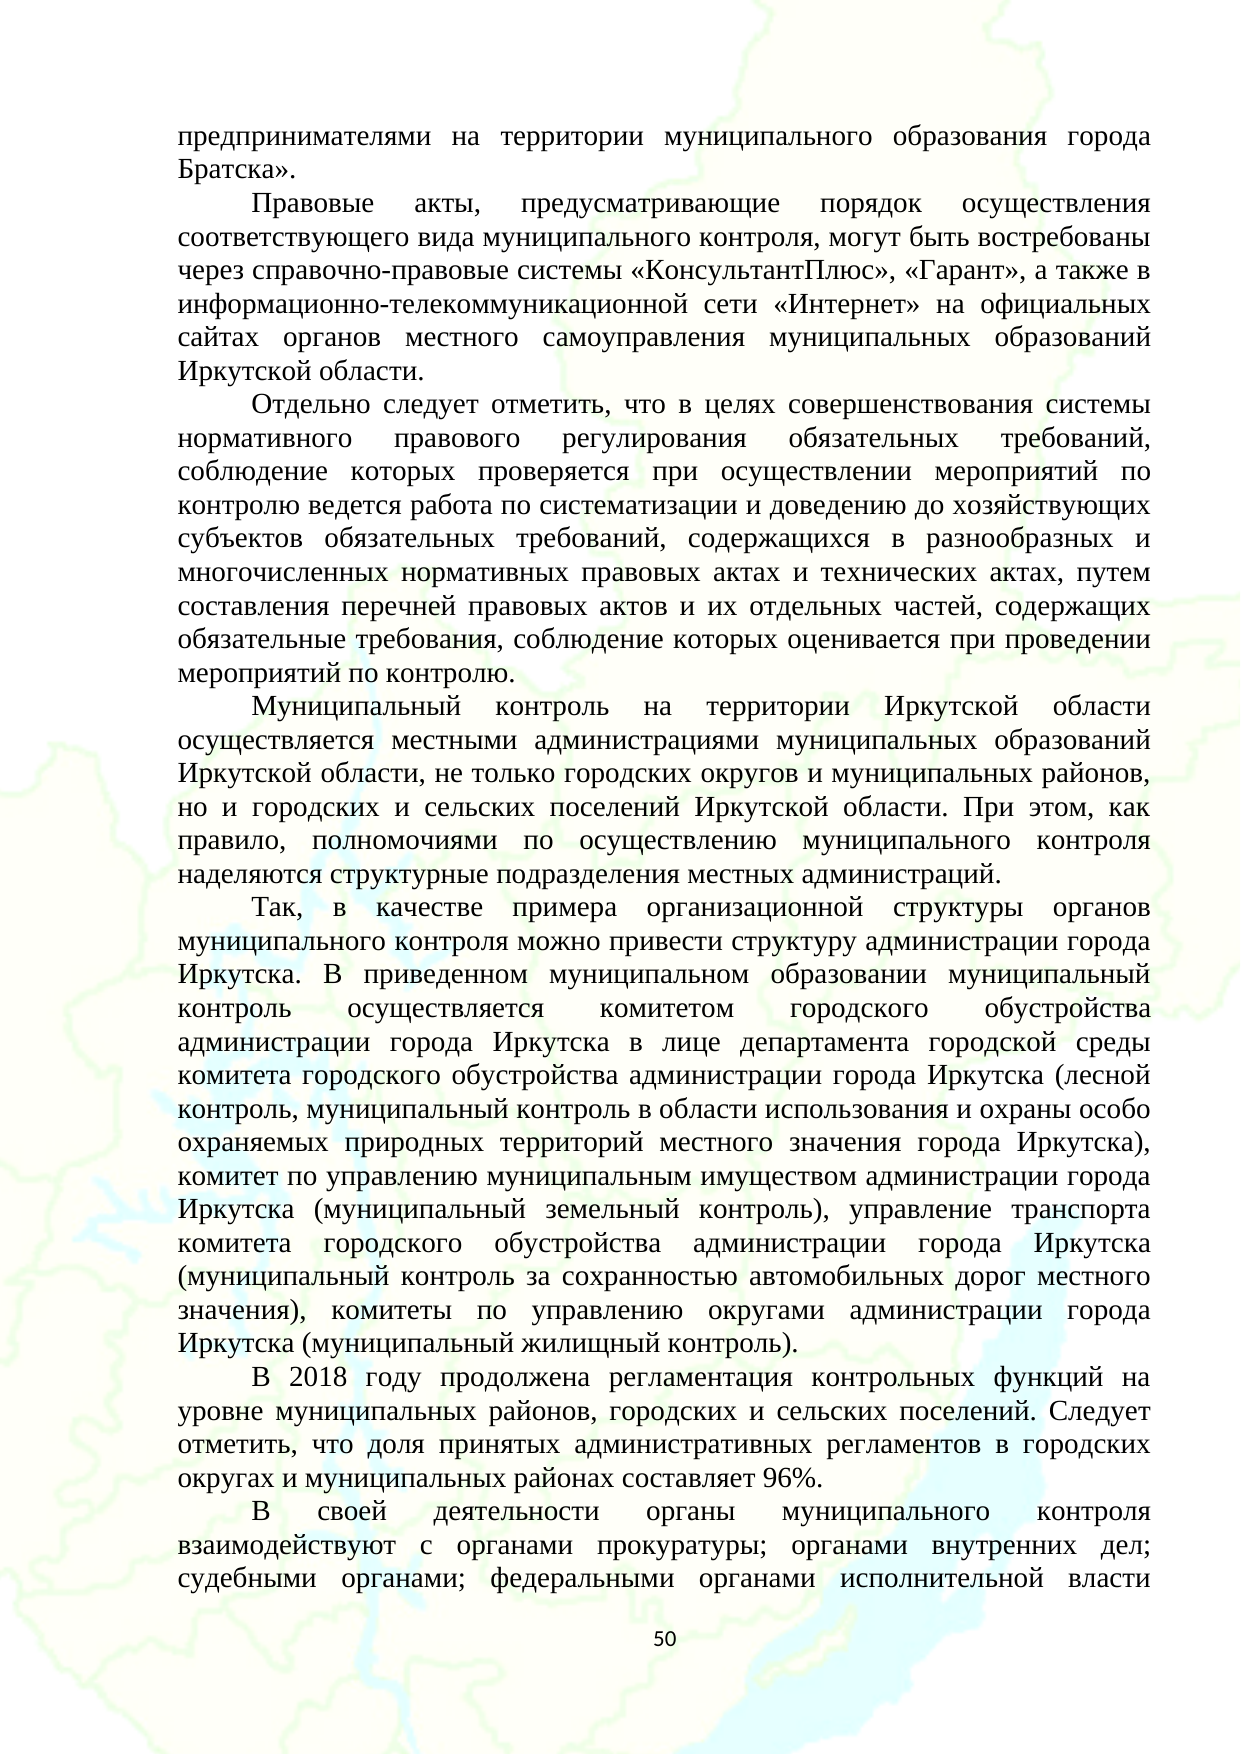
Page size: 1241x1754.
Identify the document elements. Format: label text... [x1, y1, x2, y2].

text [177, 118, 1152, 185]
text Муниципальный контроль на территории Иркутской области осуществляется местными администрациями муниципальных образований Иркутской области, не только городских округов и муниципальных районов, но и городских и сельских поселений Иркутской области. При этом, как правило, полномочиями по осуществлению муниципального контроля наделяются структурные подразделения местных администраций. [177, 688, 1152, 889]
text Так, в качестве примера организационной структуры органов муниципального контроля можно привести структуру администрации города Иркутска. В приведенном муниципальном образовании муниципальный контроль осуществляется комитетом городского обустройства администрации города Иркутска в лице департамента городской среды комитета городского обустройства администрации города Иркутска (лесной контроль, муниципальный контроль в области использования и охраны особо охраняемых природных территорий местного значения города Иркутска), комитет по управлению муниципальным имуществом администрации города Иркутска (муниципальный земельный контроль), управление транспорта комитета городского обустройства администрации города Иркутска (муниципальный контроль за сохранностью автомобильных дорог местного значения), комитеты по управлению округами администрации города Иркутска (муниципальный жилищный контроль). [177, 889, 1152, 1359]
text Правовые акты, предусматривающие порядок осуществления соответствующего вида муниципального контроля, могут быть востребованы через справочно-правовые системы «КонсультантПлюс», «Гарант», а также в информационно-телекоммуникационной сети «Интернет» на официальных сайтах органов местного самоуправления муниципальных образований Иркутской области. [177, 185, 1152, 386]
text Отдельно следует отметить, что в целях совершенствования системы нормативного правового регулирования обязательных требований, соблюдение которых проверяется при осуществлении мероприятий по контролю ведется работа по систематизации и доведению до хозяйствующих субъектов обязательных требований, содержащихся в разнообразных и многочисленных нормативных правовых актах и технических актах, путем составления перечней правовых актов и их отдельных частей, содержащих обязательные требования, соблюдение которых оценивается при проведении мероприятий по контролю. [177, 386, 1152, 688]
text В 2018 году продолжена регламентация контрольных функций на уровне муниципальных районов, городских и сельских поселений. Следует отметить, что доля принятых административных регламентов в городских округах и муниципальных районах составляет 96%. [177, 1359, 1152, 1493]
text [177, 1493, 1152, 1594]
